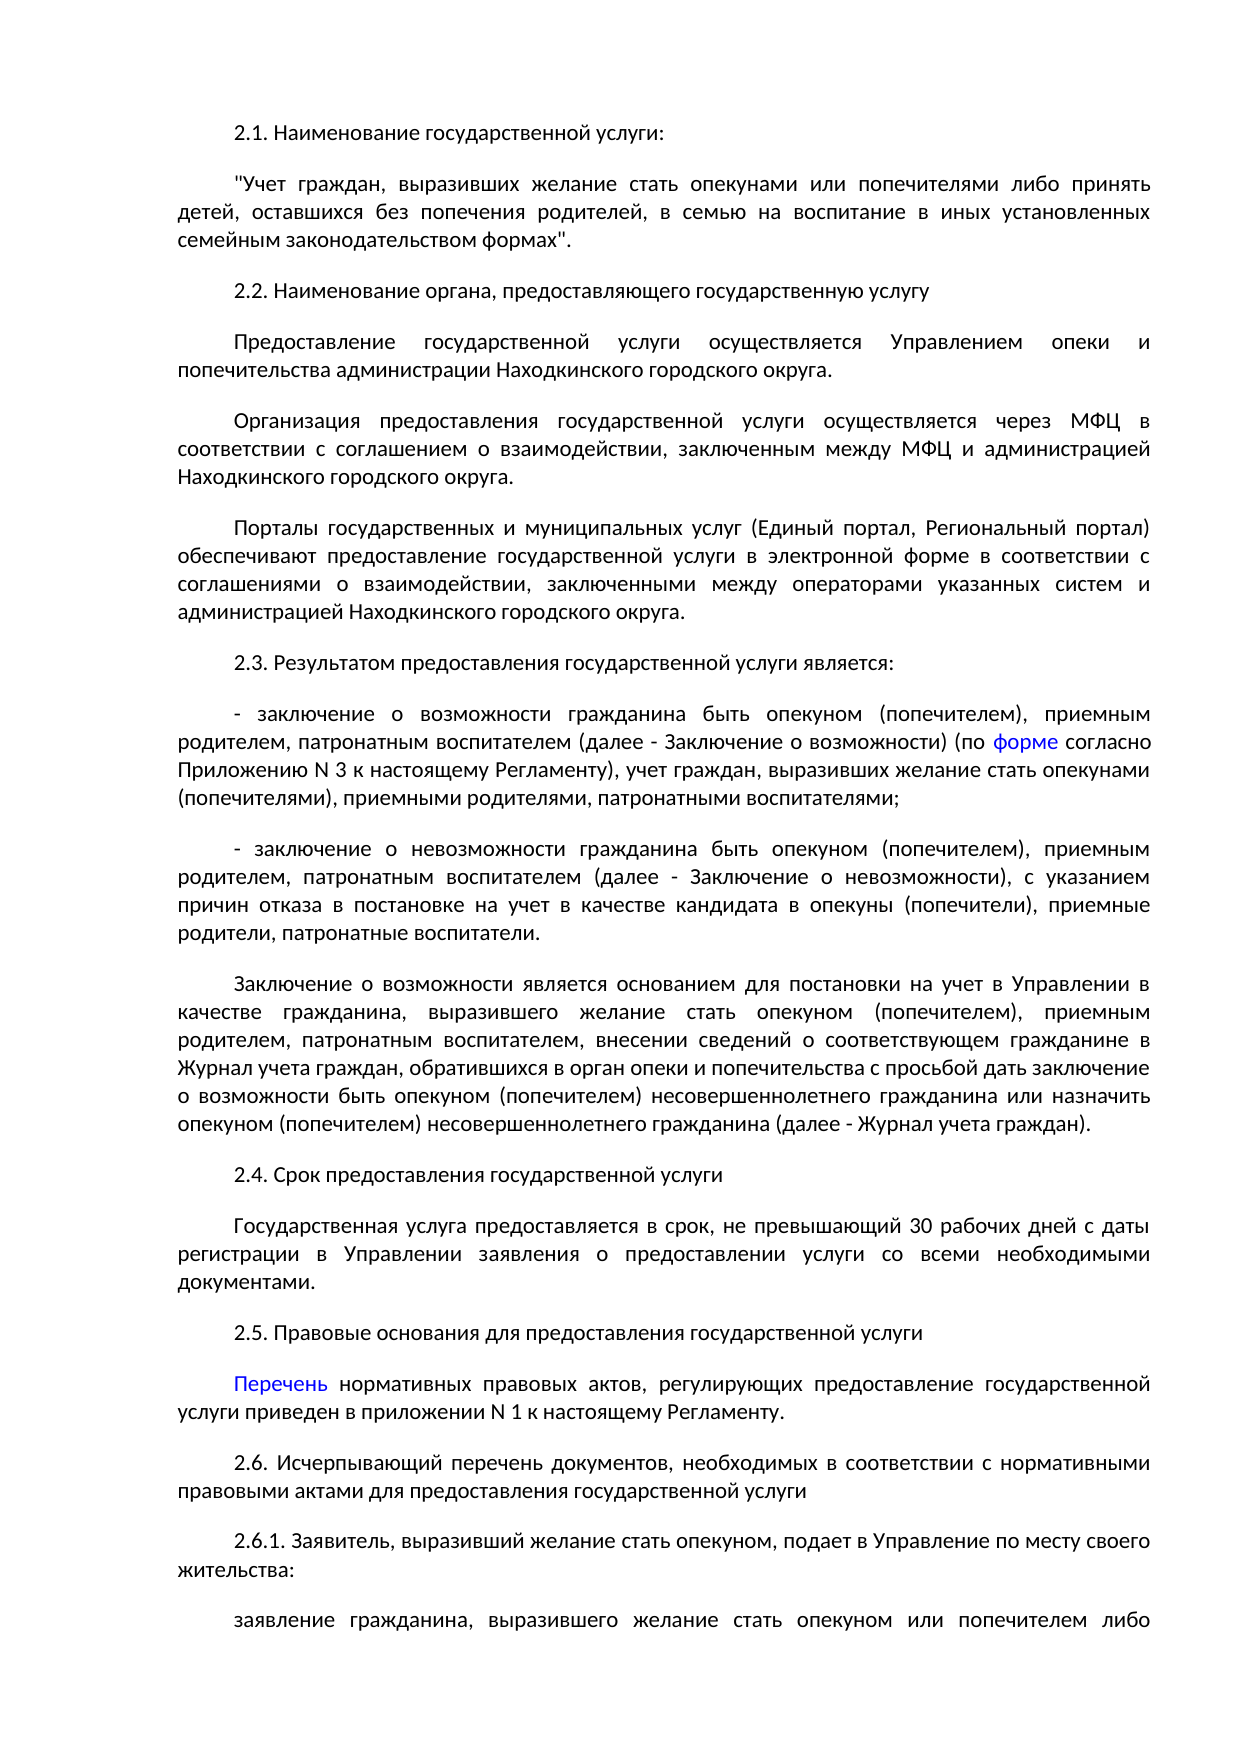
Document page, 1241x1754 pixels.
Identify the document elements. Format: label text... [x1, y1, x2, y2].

text "Учет граждан, выразивших желание стать опекунами или попечителями либо принять детей, оставшихся без попечения родителей, в семью на воспитание в иных установленных семейным законодательством формах". [177, 169, 1152, 253]
text - заключение о невозможности гражданина быть опекуном (попечителем), приемным родителем, патронатным воспитателем (далее - Заключение о невозможности), с указанием причин отказа в постановке на учет в качестве кандидата в опекуны (попечители), приемные родители, патронатные воспитатели. [177, 834, 1152, 946]
text 2.6. Исчерпывающий перечень документов, необходимых в соответствии с нормативными правовыми актами для предоставления государственной услуги [177, 1448, 1152, 1504]
text Заключение о возможности является основанием для постановки на учет в Управлении в качестве гражданина, выразившего желание стать опекуном (попечителем), приемным родителем, патронатным воспитателем, внесении сведений о соответствующем гражданине в Журнал учета граждан, обратившихся в орган опеки и попечительства с просьбой дать заключение о возможности быть опекуном (попечителем) несовершеннолетнего гражданина или назначить опекуном (попечителем) несовершеннолетнего гражданина (далее - Журнал учета граждан). [177, 969, 1152, 1137]
text Перечень нормативных правовых актов, регулирующих предоставление государственной услуги приведен в приложении N 1 к настоящему Регламенту. [177, 1369, 1152, 1425]
text 2.5. Правовые основания для предоставления государственной услуги [177, 1318, 1152, 1346]
text 2.1. Наименование государственной услуги: [177, 118, 1152, 146]
text Порталы государственных и муниципальных услуг (Единый портал, Региональный портал) обеспечивают предоставление государственной услуги в электронной форме в соответствии с соглашениями о взаимодействии, заключенными между операторами указанных систем и администрацией Находкинского городского округа. [177, 513, 1152, 625]
text 2.4. Срок предоставления государственной услуги [177, 1160, 1152, 1188]
text Государственная услуга предоставляется в срок, не превышающий 30 рабочих дней с даты регистрации в Управлении заявления о предоставлении услуги со всеми необходимыми документами. [177, 1211, 1152, 1295]
text - заключение о возможности гражданина быть опекуном (попечителем), приемным родителем, патронатным воспитателем (далее - Заключение о возможности) (по форме согласно Приложению N 3 к настоящему Регламенту), учет граждан, выразивших желание стать опекунами (попечителями), приемными родителями, патронатными воспитателями; [177, 699, 1152, 811]
text 2.3. Результатом предоставления государственной услуги является: [177, 648, 1152, 676]
text Предоставление государственной услуги осуществляется Управлением опеки и попечительства администрации Находкинского городского округа. [177, 327, 1152, 383]
text 2.2. Наименование органа, предоставляющего государственную услугу [177, 276, 1152, 304]
text Организация предоставления государственной услуги осуществляется через МФЦ в соответствии с соглашением о взаимодействии, заключенным между МФЦ и администрацией Находкинского городского округа. [177, 406, 1152, 490]
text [177, 1606, 1152, 1634]
text 2.6.1. Заявитель, выразивший желание стать опекуном, подает в Управление по месту своего жительства: [177, 1527, 1152, 1583]
